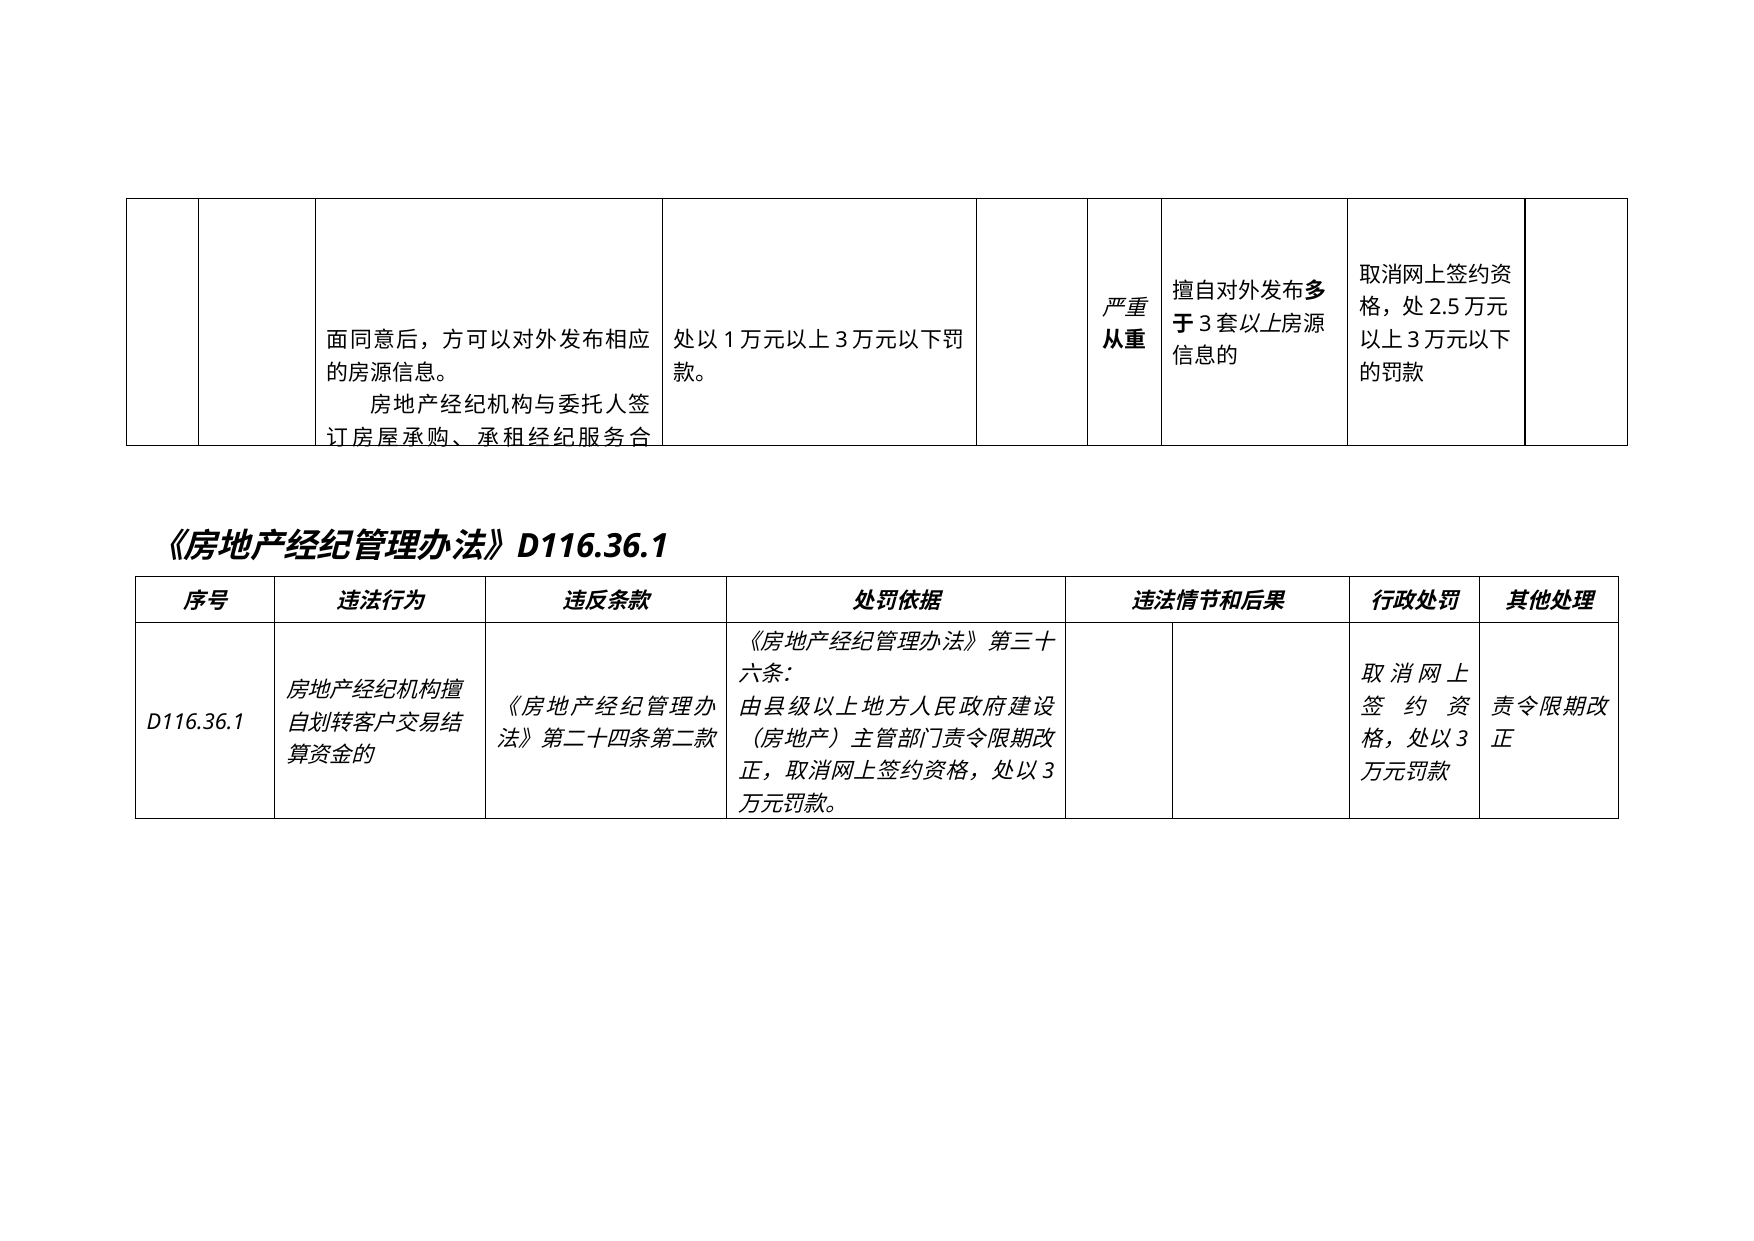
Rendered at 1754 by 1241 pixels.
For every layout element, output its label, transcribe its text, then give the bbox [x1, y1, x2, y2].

table_cell [1066, 623, 1172, 818]
table_cell 擅自对外发布多于3套以上房源信息的 [1162, 199, 1347, 444]
table_cell 严重从重 [1088, 199, 1161, 444]
table_header 其他处理 [1480, 577, 1618, 622]
table_cell D116.36.1 [136, 623, 274, 818]
table_header 违反条款 [486, 577, 726, 622]
table_header 序号 [136, 577, 274, 622]
table_cell [1173, 623, 1349, 818]
table_header 违法行为 [275, 577, 485, 622]
table_cell 取消网上签约资格，处2.5万元以上3万元以下的罚款 [1348, 199, 1524, 444]
table_cell 取消网上签约资格，处以3万元罚款 [1350, 623, 1479, 818]
text 《房地产经纪管理办法》D116.36.1 [150, 511, 1604, 576]
table_cell 《房地产经纪管理办法》第三十六条： 由县级以上地方人民政府建设（房地产）主管部门责令限期改正，取消网上签约资格，处以3万元罚款。 [727, 623, 1065, 818]
table_header 行政处罚 [1350, 577, 1479, 622]
table_cell 《房地产经纪管理办法》第二十四条第二款 [486, 623, 726, 818]
table_header 处罚依据 [727, 577, 1065, 622]
table_cell 房地产经纪机构擅自划转客户交易结算资金的 [275, 623, 485, 818]
table_cell 责令限期改正 [1480, 623, 1618, 818]
table_header 违法情节和后果 [1066, 577, 1349, 622]
